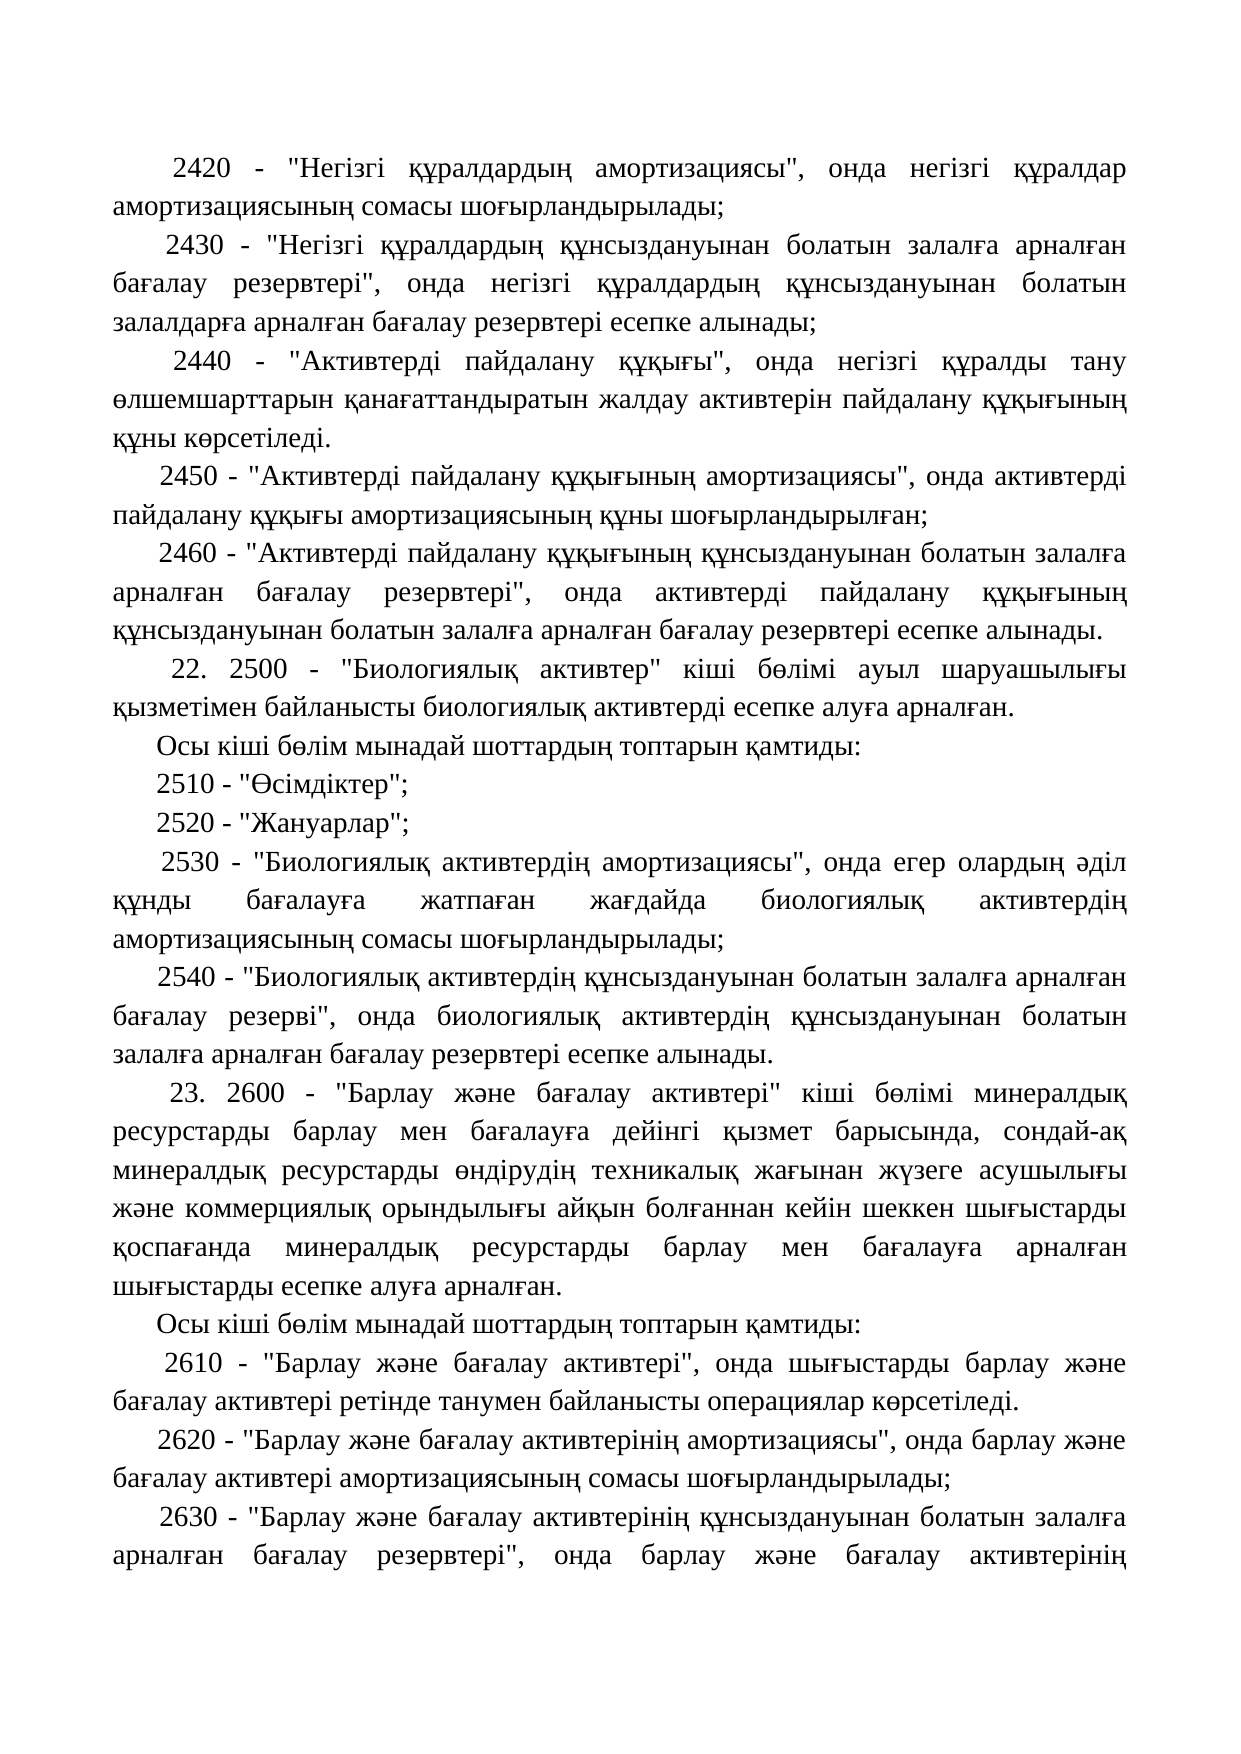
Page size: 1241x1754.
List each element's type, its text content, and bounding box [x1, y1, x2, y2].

text 2460 - "Активтерді пайдалану құқығының құнсыздануынан болатын залалға арналған бағалау резервтері", онда активтерді пайдалану құқығының құнсыздануынан болатын залалға арналған бағалау резервтері есепке алынады. [112, 535, 1128, 646]
text 2540 - "Биологиялық активтердің құнсыздануынан болатын залалға арналған бағалау резерві", онда биологиялық активтердің құнсыздануынан болатын залалға арналған бағалау резервтері есепке алынады. [112, 959, 1128, 1070]
text Осы кіші бөлім мынадай шоттардың топтарын қамтиды: [112, 1306, 1128, 1340]
text 2450 - "Активтерді пайдалану құқығының амортизациясы", онда активтерді пайдалану құқығы амортизациясының құны шоғырландырылған; [112, 458, 1128, 530]
text 22. 2500 - "Биологиялық активтер" кіші бөлімі ауыл шаруашылығы қызметімен байланысты биологиялық активтерді есепке алуға арналған. [112, 651, 1128, 723]
text 23. 2600 - "Барлау және бағалау активтері" кіші бөлімі минералдық ресурстарды барлау мен бағалауға дейінгі қызмет барысында, сондай-ақ минералдық ресурстарды өндірудің техникалық жағынан жүзеге асушылығы және коммерциялық орындылығы айқын болғаннан кейін шеккен шығыстарды қоспағанда минералдық ресурстарды барлау мен бағалауға арналған шығыстарды есепке алуға арналған. [112, 1075, 1128, 1301]
text 2610 - "Барлау және бағалау активтері", онда шығыстарды барлау және бағалау активтері ретінде танумен байланысты операциялар көрсетіледі. [112, 1345, 1128, 1417]
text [112, 1499, 1128, 1571]
text Осы кіші бөлім мынадай шоттардың топтарын қамтиды: [112, 728, 1128, 762]
text 2530 - "Биологиялық активтердің амортизациясы", онда егер олардың әділ құнды бағалауға жатпаған жағдайда биологиялық активтердің амортизациясының сомасы шоғырландырылады; [112, 844, 1128, 954]
text 2510 - "Өсімдіктер"; [112, 767, 1128, 800]
text 2440 - "Активтерді пайдалану құқығы", онда негізгі құралды тану өлшемшарттарын қанағаттандыратын жалдау активтерін пайдалану құқығының құны көрсетіледі. [112, 343, 1128, 453]
text 2620 - "Барлау және бағалау активтерінің амортизациясы", онда барлау және бағалау активтері амортизациясының сомасы шоғырландырылады; [112, 1422, 1128, 1494]
text 2520 - "Жануарлар"; [112, 805, 1128, 839]
text 2420 - "Негізгі құралдардың амортизациясы", онда негізгі құралдар амортизациясының сомасы шоғырландырылады; [112, 150, 1128, 222]
text 2430 - "Негізгі құралдардың құнсыздануынан болатын залалға арналған бағалау резервтері", онда негізгі құралдардың құнсыздануынан болатын залалдарға арналған бағалау резервтері есепке алынады; [112, 227, 1128, 338]
